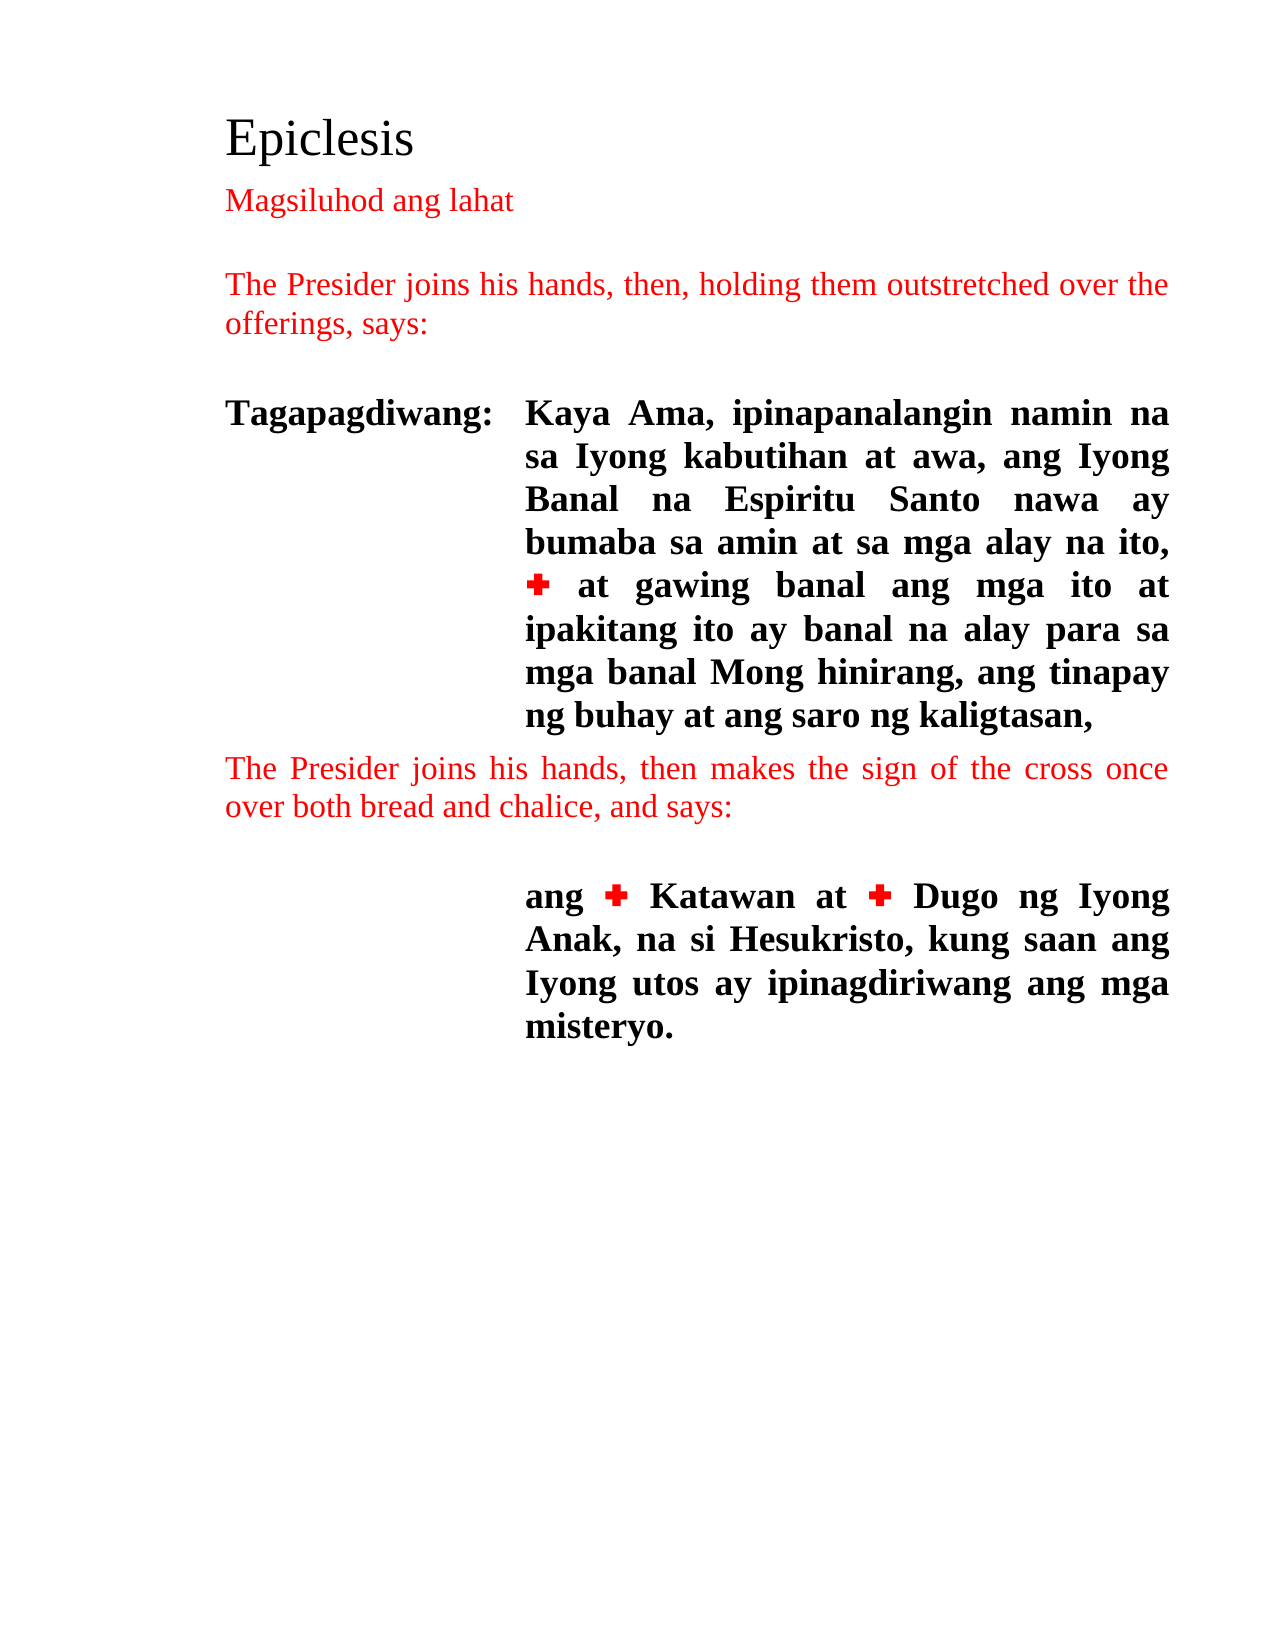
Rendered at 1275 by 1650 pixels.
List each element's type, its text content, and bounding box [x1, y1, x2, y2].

text The Presider joins his hands, then, holding them outstretched over the offerings, says: [225, 265, 1170, 341]
text The Presider joins his hands, then makes the sign of the cross once over both bread and chalice, and says: [225, 748, 1170, 824]
text Tagapagdiwang: Kaya Ama, ipinapanalangin namin na sa Iyong kabutihan at awa, ang Iyong Banal na Espiritu Santo nawa ay bumaba sa amin at sa mga alay na ito, at gawing banal ang mga ito at ipakitang ito ay banal na alay para sa mga banal Mong hinirang, ang tinapay ng buhay at ang saro ng kaligtasan, [225, 390, 1170, 735]
text ang Katawan at Dugo ng Iyong Anak, na si Hesukristo, kung saan ang Iyong utos ay ipinagdiriwang ang mga misteryo. [225, 874, 1170, 1046]
text Magsiluhod ang lahat [225, 180, 1170, 218]
text Epiclesis [225, 105, 1170, 167]
